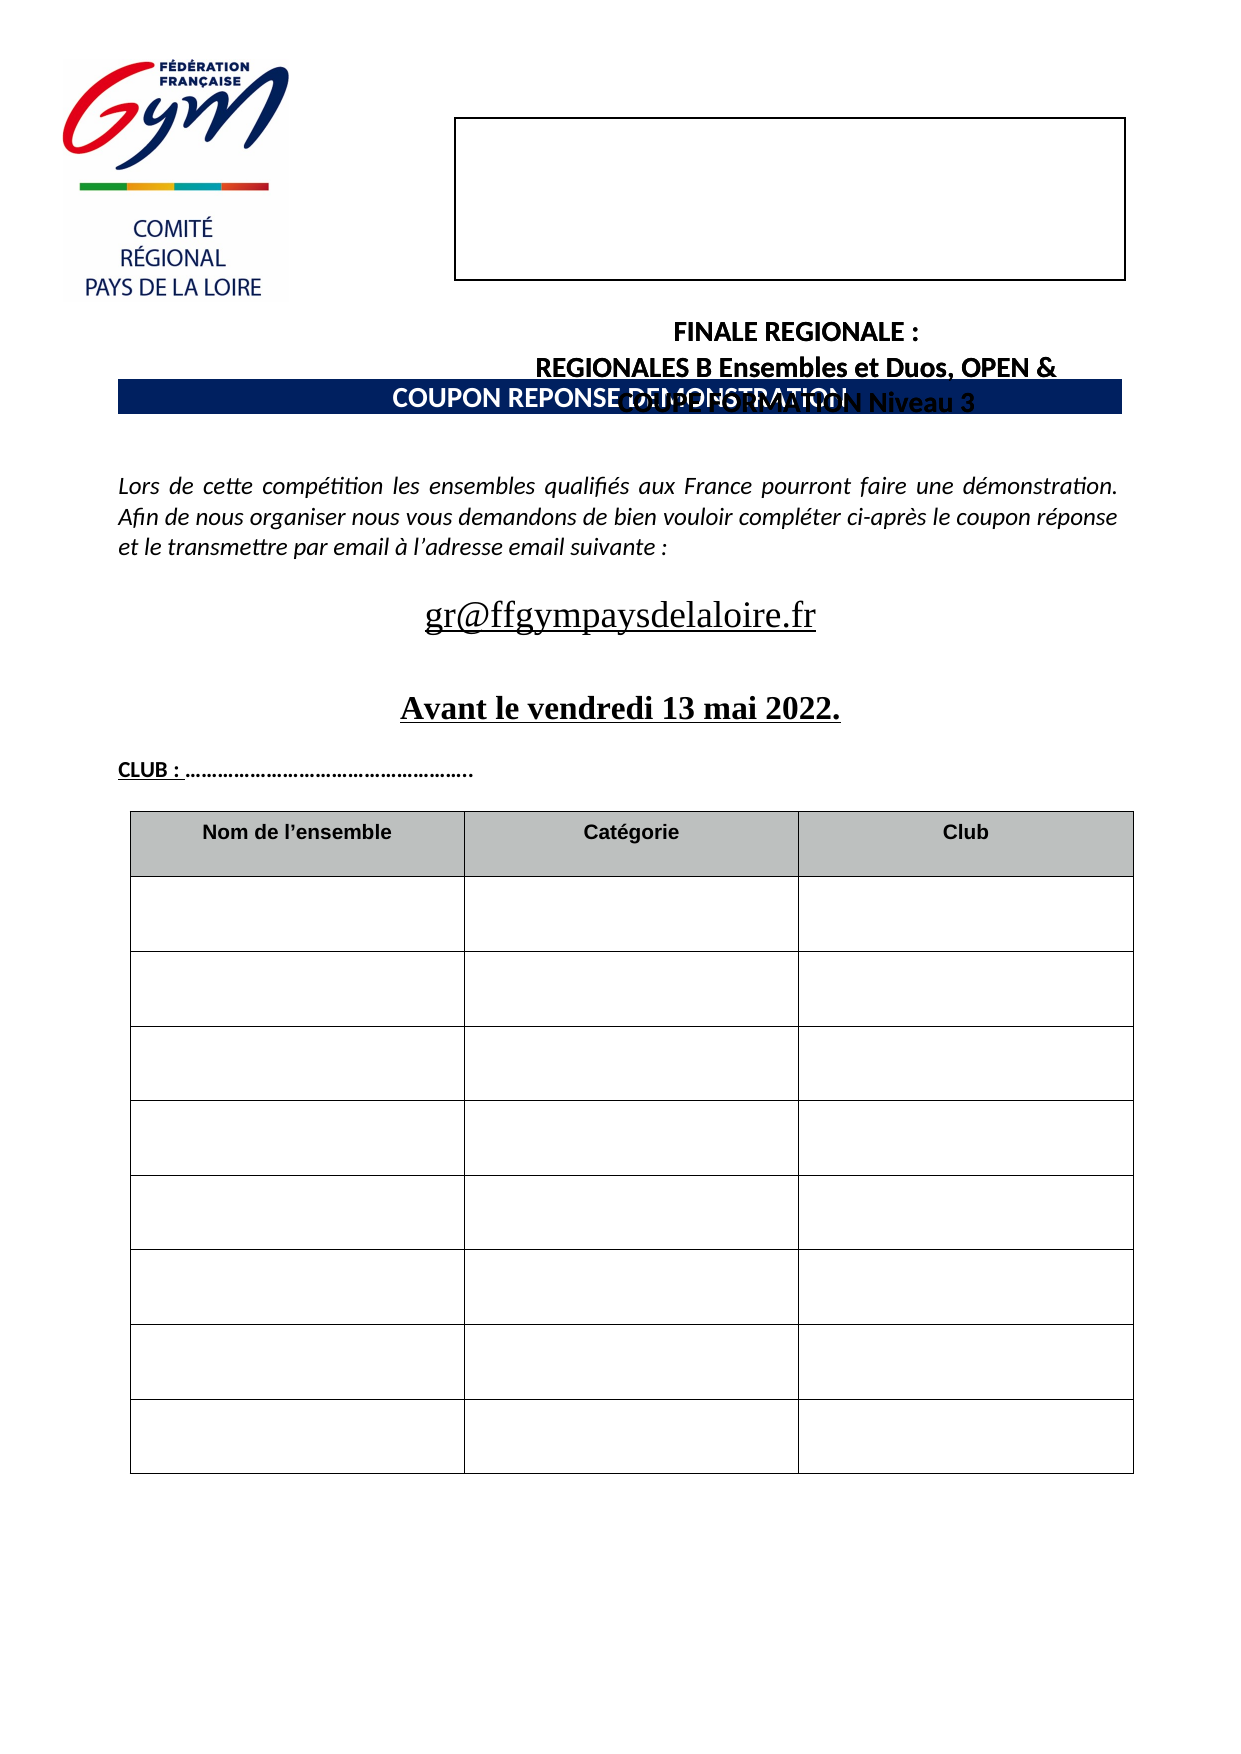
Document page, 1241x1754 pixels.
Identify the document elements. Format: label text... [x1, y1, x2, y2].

table_cell [799, 952, 1133, 1026]
table_cell [465, 1027, 798, 1100]
text COUPON REPONSE DEMONSTRATION [118, 379, 1122, 414]
table_cell [465, 1101, 798, 1175]
table_cell [465, 1176, 798, 1249]
table_cell [465, 952, 798, 1026]
table_cell [465, 877, 798, 951]
table_header Nom de l’ensemble [131, 812, 464, 876]
table_cell [131, 1027, 464, 1100]
table_cell [131, 877, 464, 951]
text Avant le vendredi 13 mai 2022. [118, 688, 1122, 727]
table_cell [465, 1325, 798, 1398]
text gr@ffgympaysdelaloire.fr [118, 592, 1122, 636]
table_header Club [799, 812, 1133, 876]
table_cell [131, 1101, 464, 1175]
table_cell [131, 1400, 464, 1473]
picture [62, 59, 289, 302]
table_cell [799, 1027, 1133, 1100]
table_cell [799, 1101, 1133, 1175]
text CLUB : …………………………………………….. [118, 755, 1122, 783]
text Lors de cette compétition les ensembles qualifiés aux France pourront faire une démonstration. Afin de nous organiser nous vous demandons de bien vouloir compléter ci-après le coupon réponse et le transmettre par email à l’adresse email suivante : [118, 470, 1122, 562]
table_cell [799, 1250, 1133, 1324]
table_cell [465, 1250, 798, 1324]
table_cell [131, 1176, 464, 1249]
table_cell [799, 877, 1133, 951]
table_cell [131, 952, 464, 1026]
table_cell [799, 1325, 1133, 1398]
table_cell [799, 1176, 1133, 1249]
table_cell [799, 1400, 1133, 1473]
table_cell [131, 1250, 464, 1324]
table_cell [131, 1325, 464, 1398]
table_cell [465, 1400, 798, 1473]
table_header Catégorie [465, 812, 798, 876]
